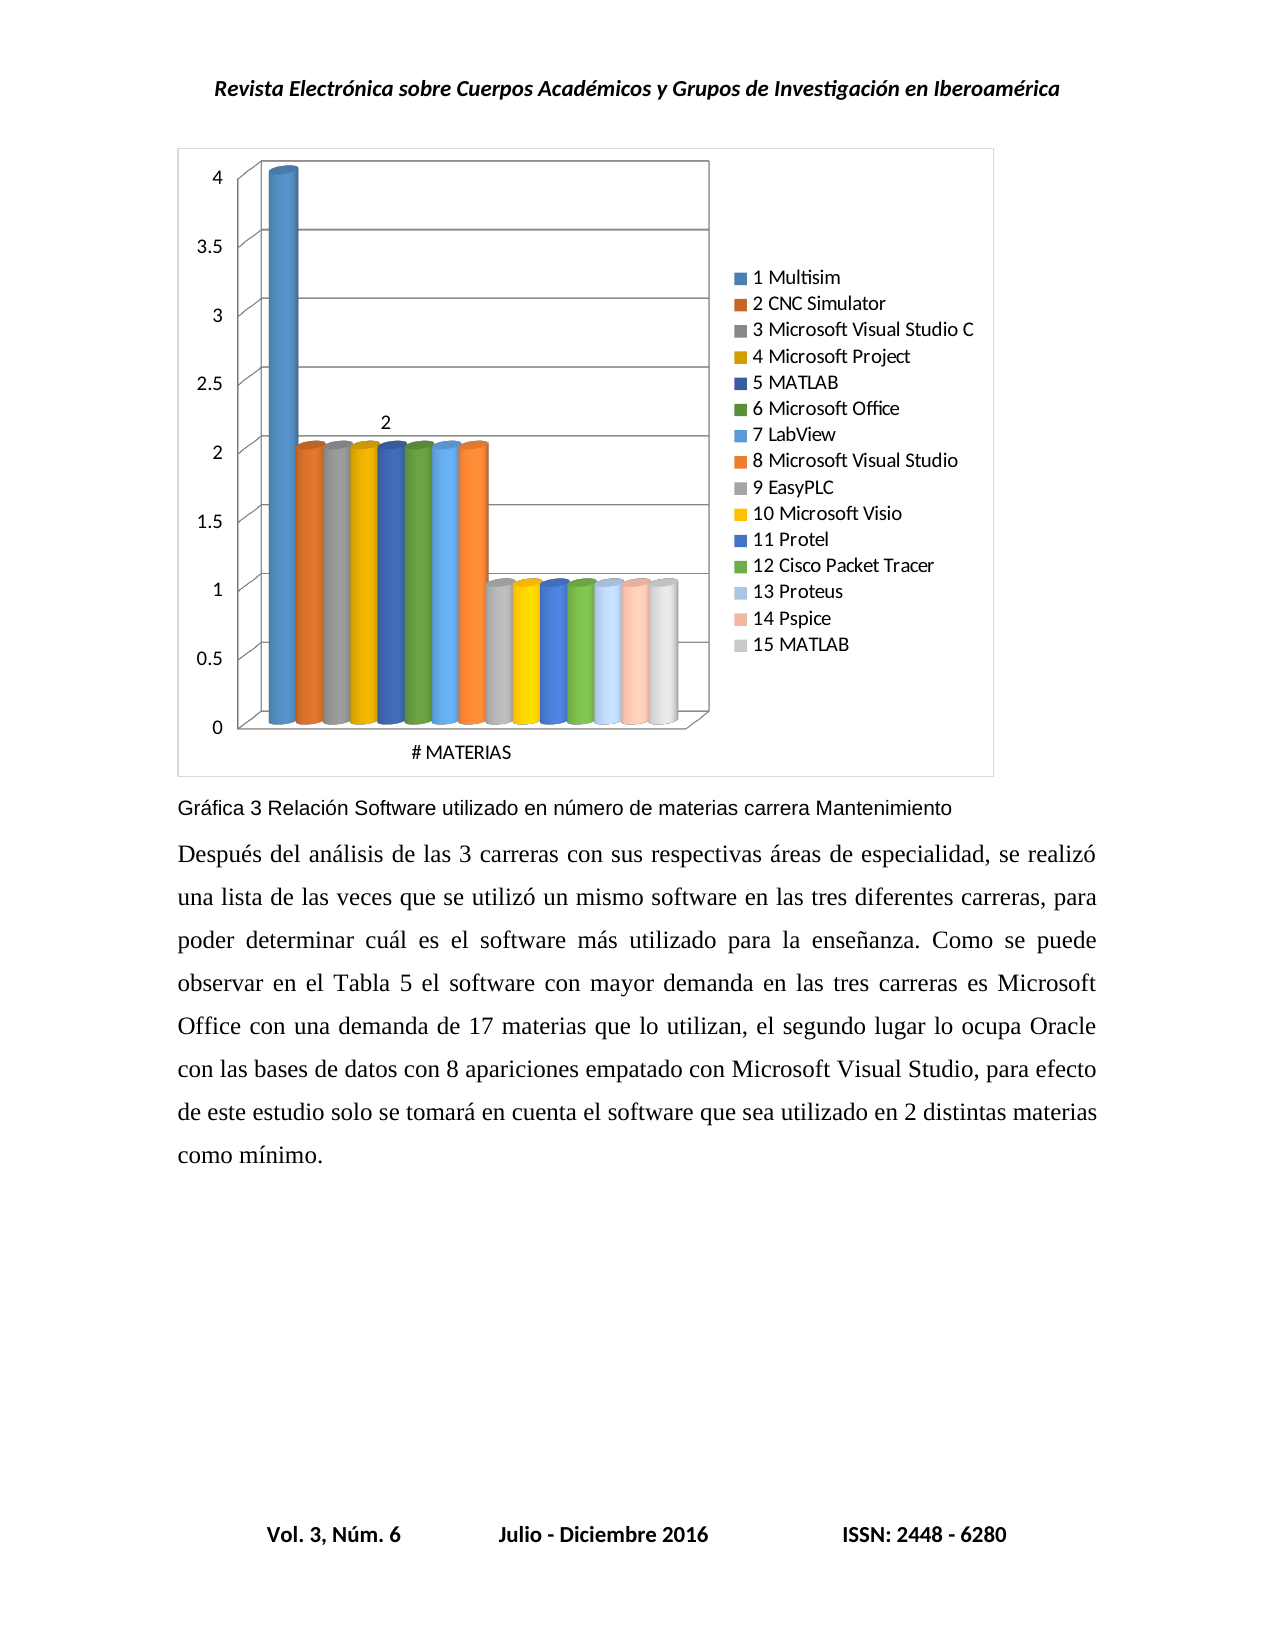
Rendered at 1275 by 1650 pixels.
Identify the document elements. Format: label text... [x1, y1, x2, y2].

text Después del análisis de las 3 carreras con sus respectivas áreas de especialidad, se realizó una lista de las veces que se utilizó un mismo software en las tres diferentes carreras, para poder determinar cuál es el software más utilizado para la enseñanza. Como se puede observar en el Tabla 5 el software con mayor demanda en las tres carreras es Microsoft Office con una demanda de 17 materias que lo utilizan, el segundo lugar lo ocupa Oracle con las bases de datos con 8 apariciones empatado con Microsoft Visual Studio, para efecto de este estudio solo se tomará en cuenta el software que sea utilizado en 2 distintas materias como mínimo. [177, 839, 1098, 1169]
text Gráfica 3 Relación Software utilizado en número de materias carrera Mantenimiento [177, 796, 1098, 820]
